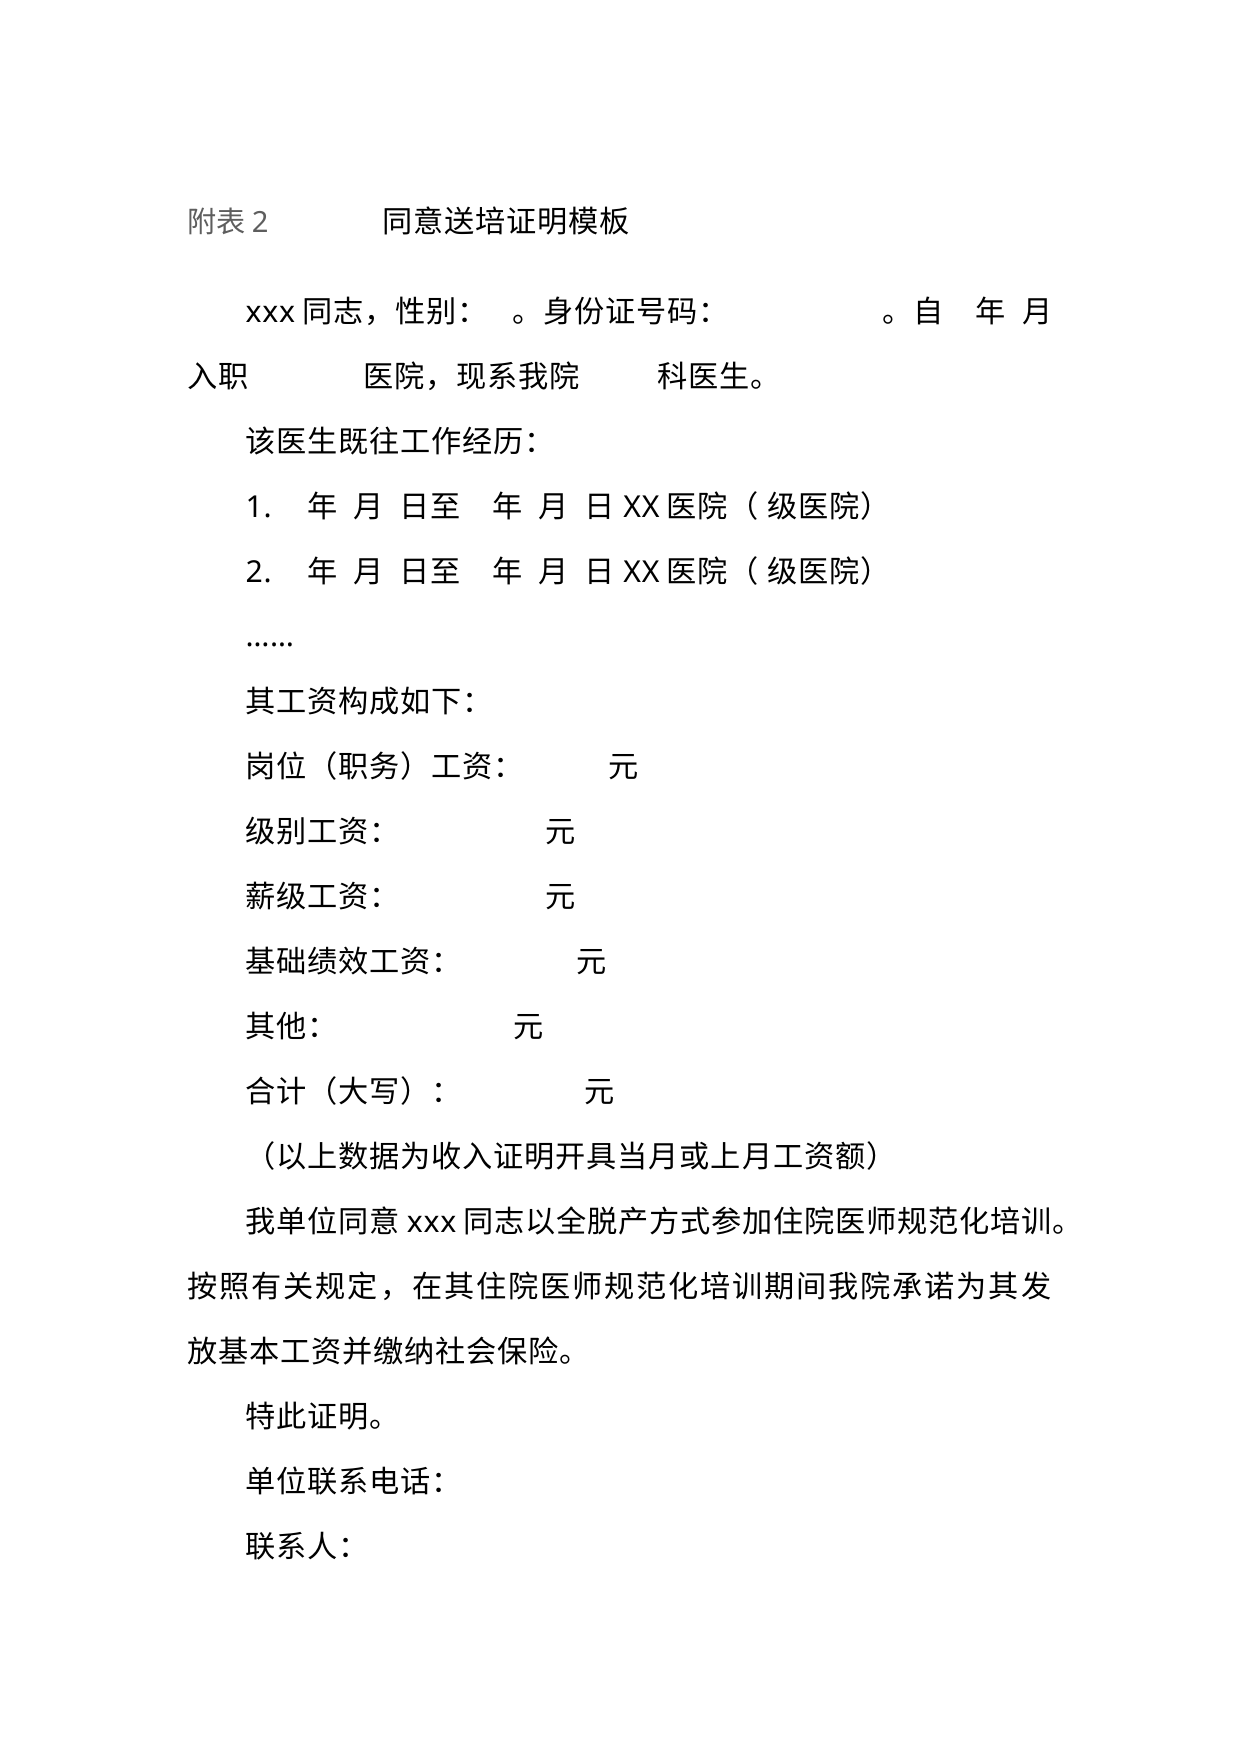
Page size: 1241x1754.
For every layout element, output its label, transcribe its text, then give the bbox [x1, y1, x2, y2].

text 特此证明。 [187, 1382, 1053, 1447]
text 1. 年 月 日至 年 月 日 XX医院（ 级医院） [187, 472, 1053, 537]
text （以上数据为收入证明开具当月或上月工资额） [187, 1122, 1053, 1187]
text 合计（大写）： 元 [187, 1057, 1053, 1122]
text 该医生既往工作经历： [187, 407, 1053, 472]
text …… [187, 602, 1053, 667]
text 其他： 元 [187, 992, 1053, 1057]
text xxx同志，性别： 。身份证号码： 。自 年 月入职 医院，现系我院 科医生。 [187, 277, 1053, 407]
text 我单位同意xxx同志以全脱产方式参加住院医师规范化培训。按照有关规定，在其住院医师规范化培训期间我院承诺为其发放基本工资并缴纳社会保险。 [187, 1187, 1053, 1382]
text 基础绩效工资： 元 [187, 927, 1053, 992]
text 薪级工资： 元 [187, 862, 1053, 927]
text 2. 年 月 日至 年 月 日 XX医院（ 级医院） [187, 537, 1053, 602]
text 级别工资： 元 [187, 797, 1053, 862]
text 岗位（职务）工资： 元 [187, 732, 1053, 797]
text 联系人： [187, 1512, 1053, 1577]
text 其工资构成如下： [187, 667, 1053, 732]
text 附表2 同意送培证明模板 [187, 187, 1053, 252]
text 单位联系电话： [187, 1447, 1053, 1512]
